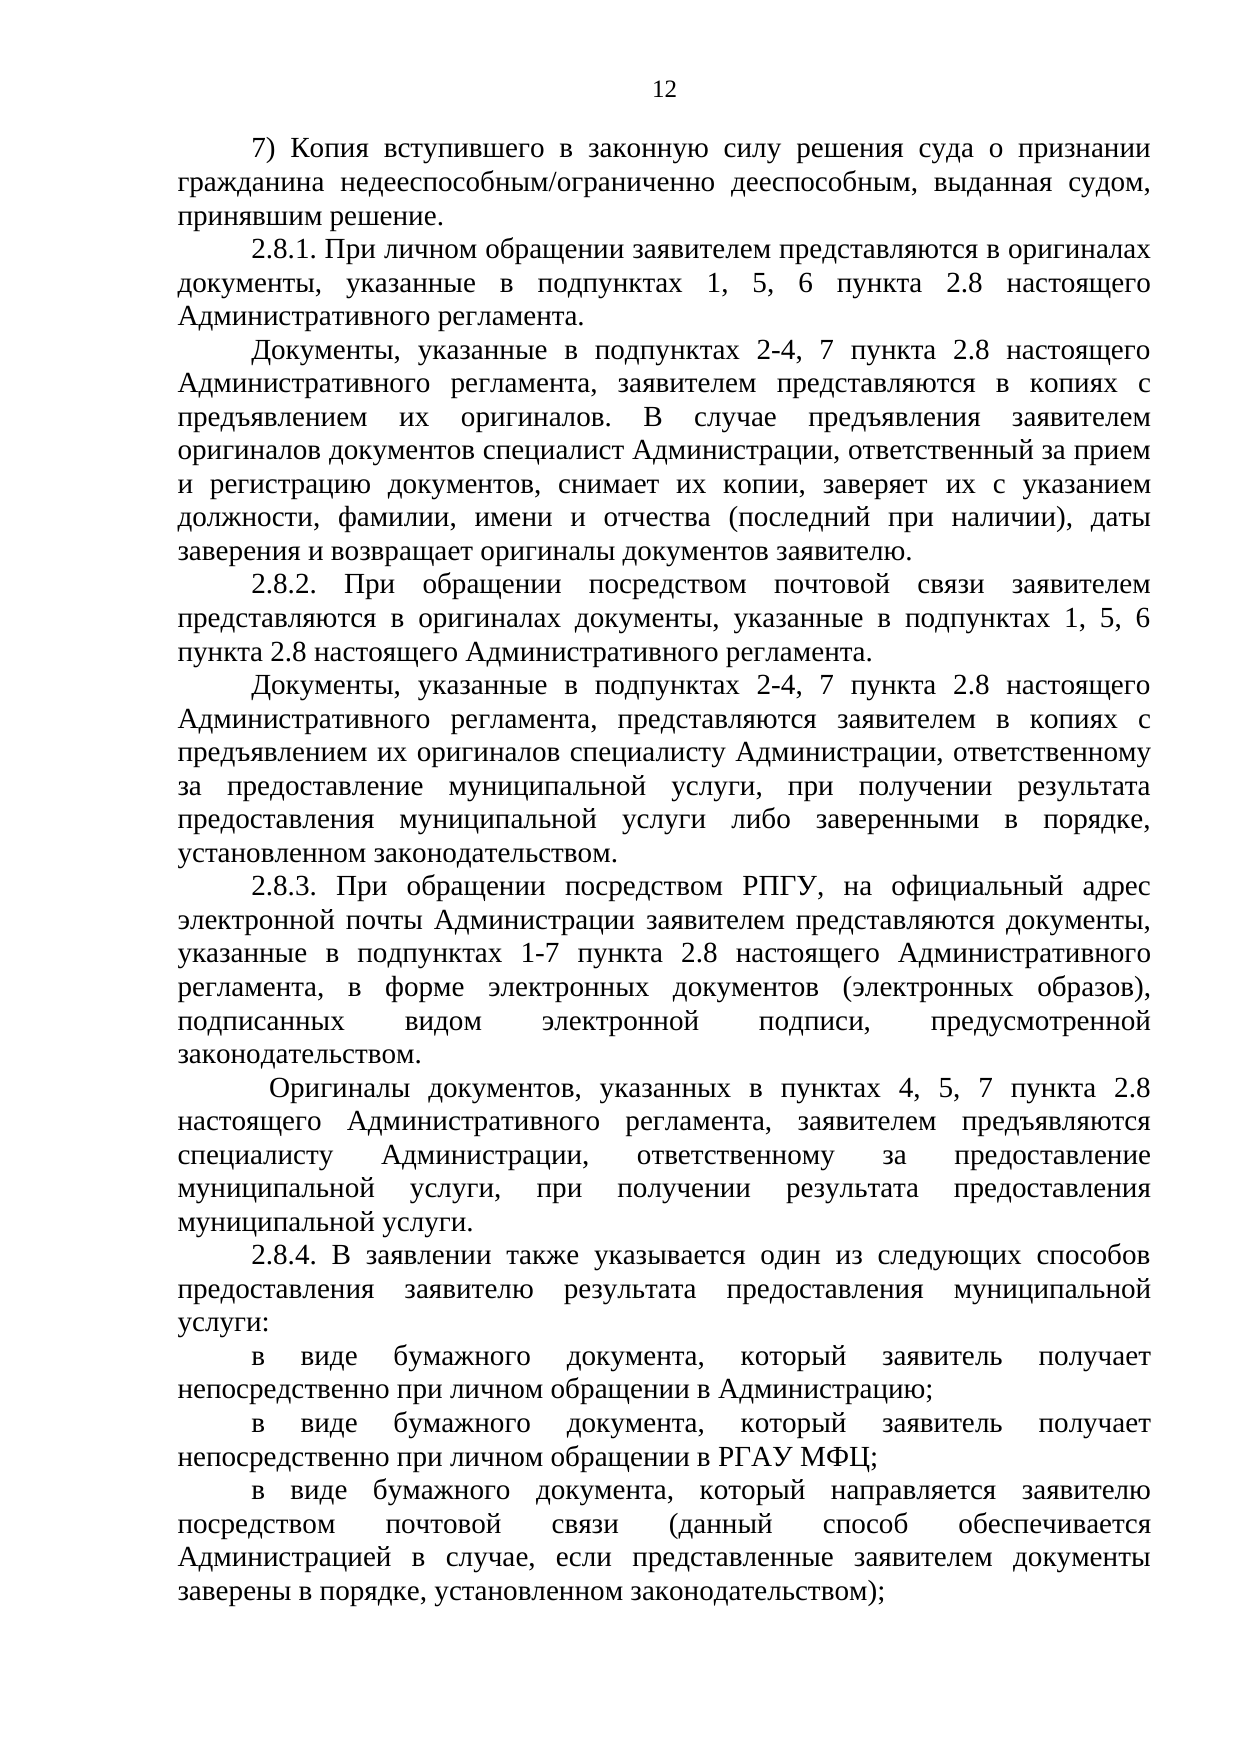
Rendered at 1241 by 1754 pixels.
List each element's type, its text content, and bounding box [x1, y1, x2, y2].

text 2.8.2. При обращении посредством почтовой связи заявителем представляются в оригиналах документы, указанные в подпунктах 1, 5, 6 пункта 2.8 настоящего Административного регламента. [177, 567, 1152, 667]
text в виде бумажного документа, который заявитель получает непосредственно при личном обращении в РГАУ МФЦ; [177, 1405, 1152, 1472]
text 2.8.3. При обращении посредством РПГУ, на официальный адрес электронной почты Администрации заявителем представляются документы, указанные в подпунктах 1-7 пункта 2.8 настоящего Административного регламента, в форме электронных документов (электронных образов), подписанных видом электронной подписи, предусмотренной законодательством. [177, 868, 1152, 1070]
text 2.8.4. В заявлении также указывается один из следующих способов предоставления заявителю результата предоставления муниципальной услуги: [177, 1237, 1152, 1338]
text Оригиналы документов, указанных в пунктах 4, 5, 7 пункта 2.8 настоящего Административного регламента, заявителем предъявляются специалисту Администрации, ответственному за предоставление муниципальной услуги, при получении результата предоставления муниципальной услуги. [177, 1070, 1152, 1237]
text 2.8.1. При личном обращении заявителем представляются в оригиналах документы, указанные в подпунктах 1, 5, 6 пункта 2.8 настоящего Административного регламента. [177, 231, 1152, 332]
text в виде бумажного документа, который направляется заявителю посредством почтовой связи (данный способ обеспечивается Администрацией в случае, если представленные заявителем документы заверены в порядке, установленном законодательством); [177, 1472, 1152, 1606]
text Документы, указанные в подпунктах 2-4, 7 пункта 2.8 настоящего Административного регламента, представляются заявителем в копиях с предъявлением их оригиналов специалисту Администрации, ответственному за предоставление муниципальной услуги, при получении результата предоставления муниципальной услуги либо заверенными в порядке, установленном законодательством. [177, 667, 1152, 868]
text в виде бумажного документа, который заявитель получает непосредственно при личном обращении в Администрацию; [177, 1338, 1152, 1405]
text Документы, указанные в подпунктах 2-4, 7 пункта 2.8 настоящего Административного регламента, заявителем представляются в копиях с предъявлением их оригиналов. В случае предъявления заявителем оригиналов документов специалист Администрации, ответственный за прием и регистрацию документов, снимает их копии, заверяет их с указанием должности, фамилии, имени и отчества (последний при наличии), даты заверения и возвращает оригиналы документов заявителю. [177, 332, 1152, 567]
text 7) Копия вступившего в законную силу решения суда о признании гражданина недееспособным/ограниченно дееспособным, выданная судом, принявшим решение. [177, 131, 1152, 231]
